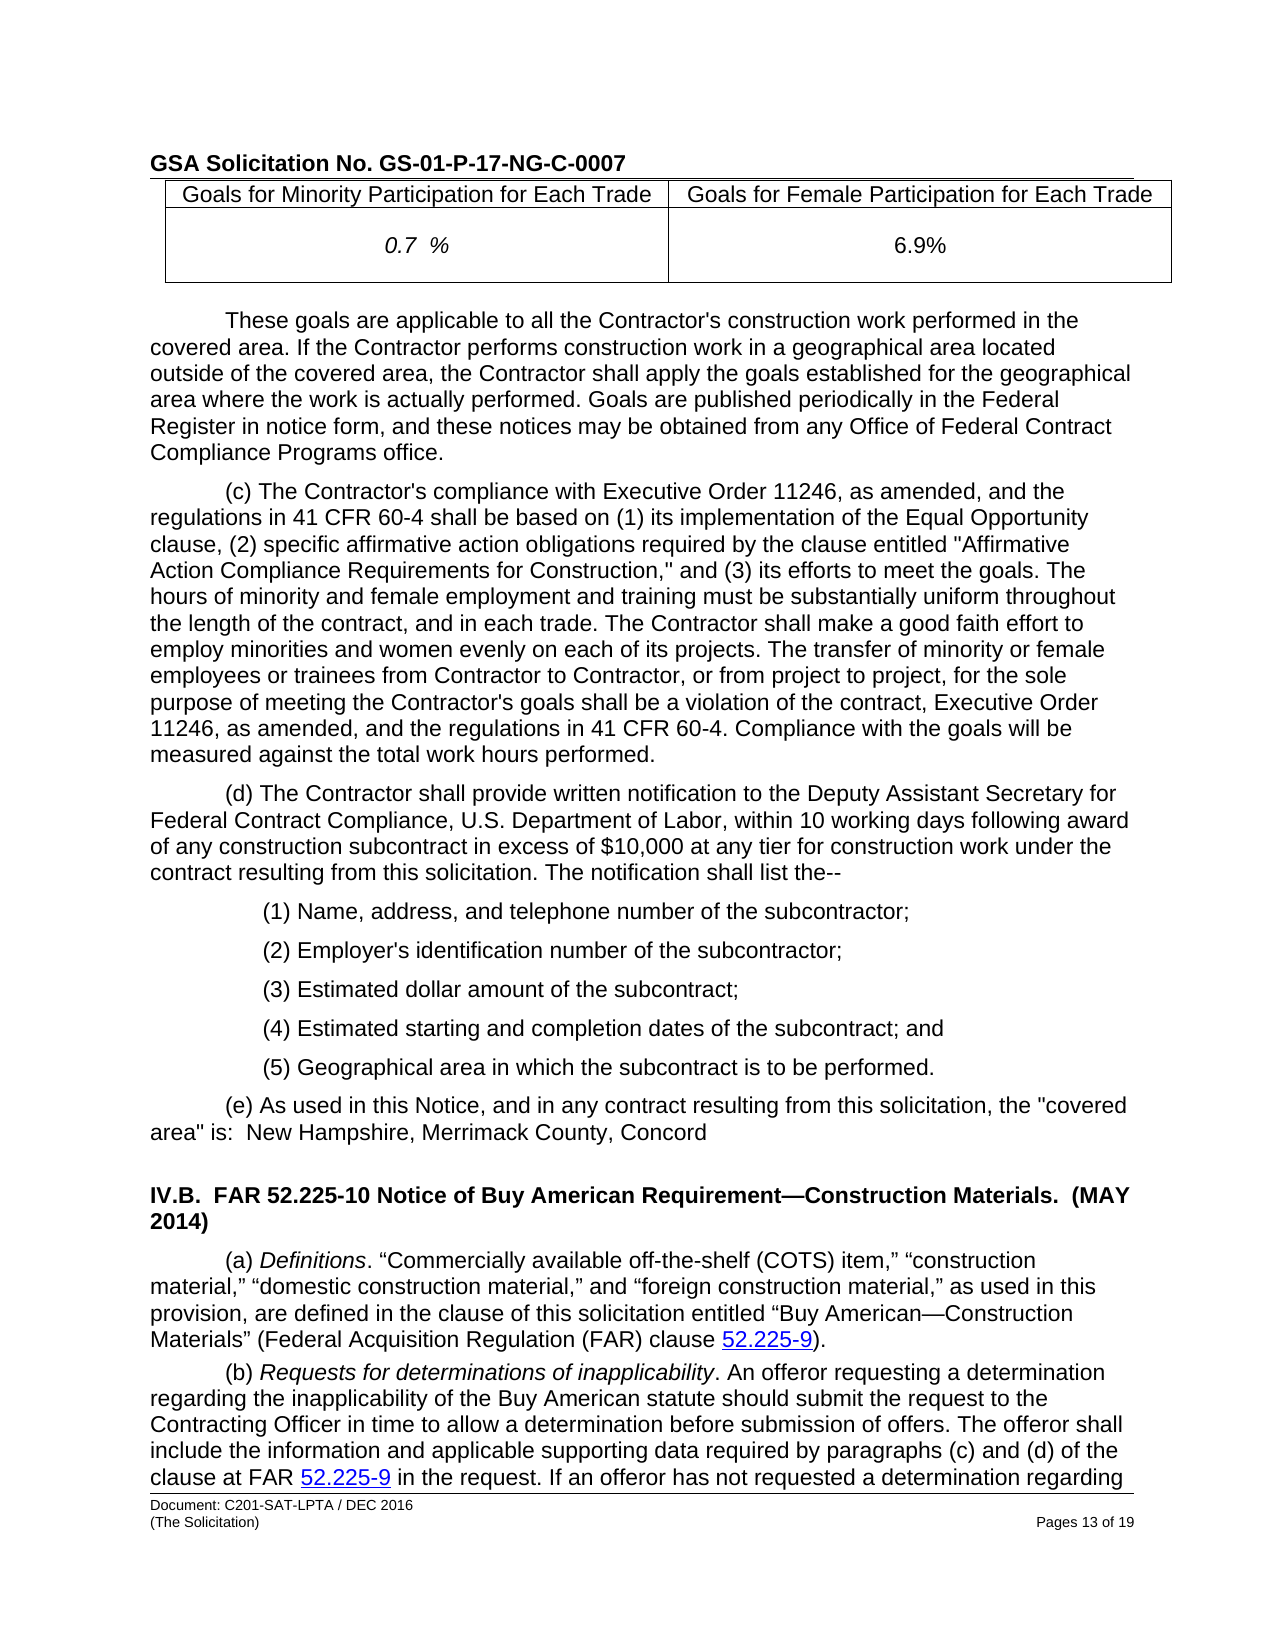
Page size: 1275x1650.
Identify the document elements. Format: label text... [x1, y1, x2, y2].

text (c) The Contractor's compliance with Executive Order 11246, as amended, and the regulations in 41 CFR 60-4 shall be based on (1) its implementation of the Equal Opportunity clause, (2) specific affirmative action obligations required by the clause entitled "Affirmative Action Compliance Requirements for Construction,'' and (3) its efforts to meet the goals. The hours of minority and female employment and training must be substantially uniform throughout the length of the contract, and in each trade. The Contractor shall make a good faith effort to employ minorities and women evenly on each of its projects. The transfer of minority or female employees or trainees from Contractor to Contractor, or from project to project, for the sole purpose of meeting the Contractor's goals shall be a violation of the contract, Executive Order 11246, as amended, and the regulations in 41 CFR 60-4. Compliance with the goals will be measured against the total work hours performed. [150, 478, 1134, 768]
table_cell 6.9% [669, 208, 1171, 282]
text (a) Definitions. “Commercially available off-the-shelf (COTS) item,” “construction material,” “domestic construction material,” and “foreign construction material,” as used in this provision, are defined in the clause of this solicitation entitled “Buy American—Construction Materials” (Federal Acquisition Regulation (FAR) clause 52.225-9). [150, 1247, 1134, 1352]
text (e) As used in this Notice, and in any contract resulting from this solicitation, the "covered area" is: New Hampshire, Merrimack County, Concord [150, 1092, 1134, 1145]
table_cell 0.7 % [166, 208, 668, 282]
text (5) Geographical area in which the subcontract is to be performed. [187, 1053, 1134, 1080]
text (1) Name, address, and telephone number of the subcontractor; [187, 898, 1134, 924]
text (4) Estimated starting and completion dates of the subcontract; and [187, 1015, 1134, 1041]
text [150, 1358, 1134, 1490]
text (2) Employer's identification number of the subcontractor; [187, 937, 1134, 963]
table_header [669, 181, 1171, 207]
text These goals are applicable to all the Contractor's construction work performed in the covered area. If the Contractor performs construction work in a geographical area located outside of the covered area, the Contractor shall apply the goals established for the geographical area where the work is actually performed. Goals are published periodically in the Federal Register in notice form, and these notices may be obtained from any Office of Federal Contract Compliance Programs office. [150, 307, 1134, 465]
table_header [166, 181, 668, 207]
subtitle IV.B. FAR 52.225-10 Notice of Buy American Requirement—Construction Materials. (MAY 2014) [150, 1182, 1134, 1234]
text (3) Estimated dollar amount of the subcontract; [187, 976, 1134, 1002]
text (d) The Contractor shall provide written notification to the Deputy Assistant Secretary for Federal Contract Compliance, U.S. Department of Labor, within 10 working days following award of any construction subcontract in excess of $10,000 at any tier for construction work under the contract resulting from this solicitation. The notification shall list the-- [150, 780, 1134, 886]
